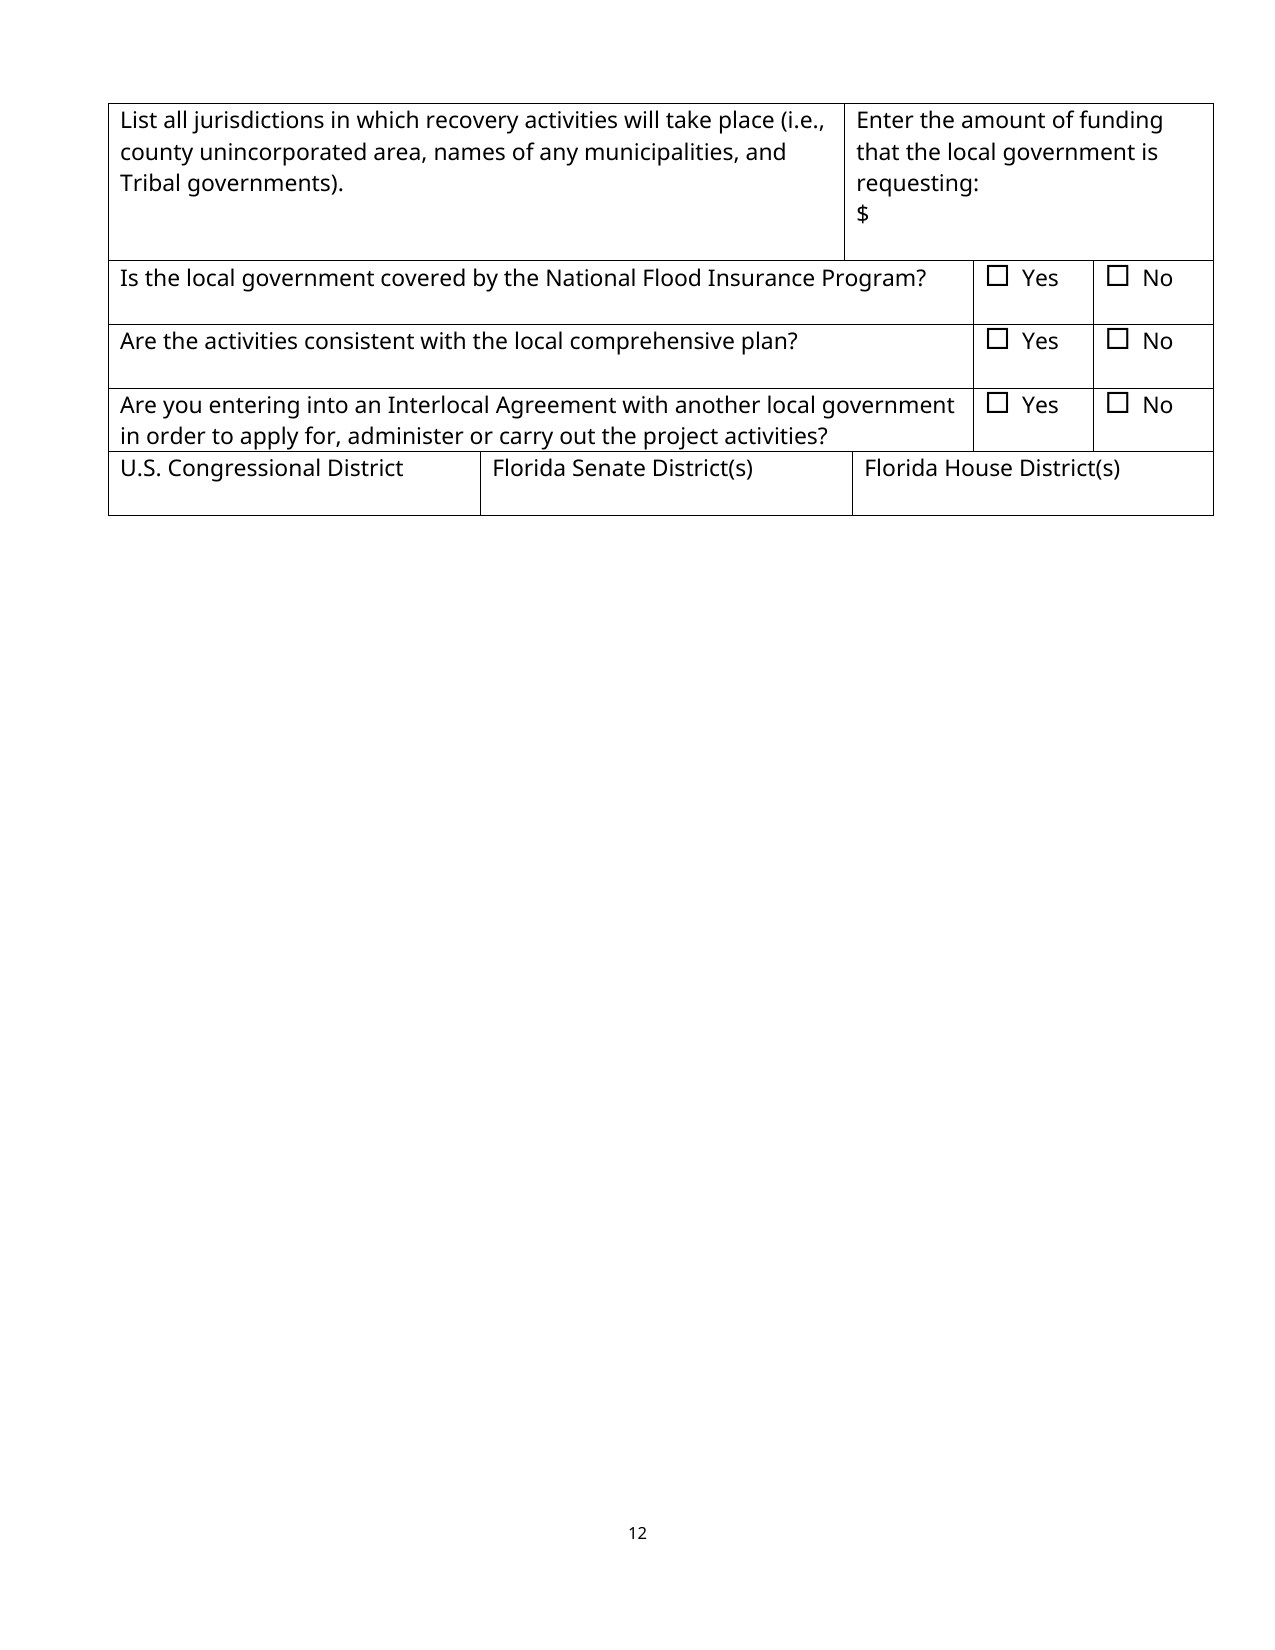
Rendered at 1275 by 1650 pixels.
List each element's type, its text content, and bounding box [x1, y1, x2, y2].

table_cell Is the local government covered by the National Flood Insurance Program? [109, 261, 973, 324]
table_cell List all jurisdictions in which recovery activities will take place (i.e., county unincorporated area, names of any municipalities, and Tribal governments). [109, 104, 844, 260]
table_cell Are the activities consistent with the local comprehensive plan? [109, 325, 973, 387]
table_cell Enter the amount of funding that the local government is requesting: $ [845, 104, 1213, 260]
table_cell U.S. Congressional District [109, 452, 480, 514]
table_cell Yes [974, 261, 1093, 324]
table_cell Florida Senate District(s) [481, 452, 852, 514]
table_cell Are you entering into an Interlocal Agreement with another local government in order to apply for, administer or carry out the project activities? [109, 389, 973, 451]
table_cell Yes [974, 389, 1093, 451]
table_cell Yes [974, 325, 1093, 387]
table_cell No [1094, 325, 1213, 387]
table_cell Florida House District(s) [853, 452, 1213, 514]
table_cell No [1094, 261, 1213, 324]
table_cell No [1094, 389, 1213, 451]
